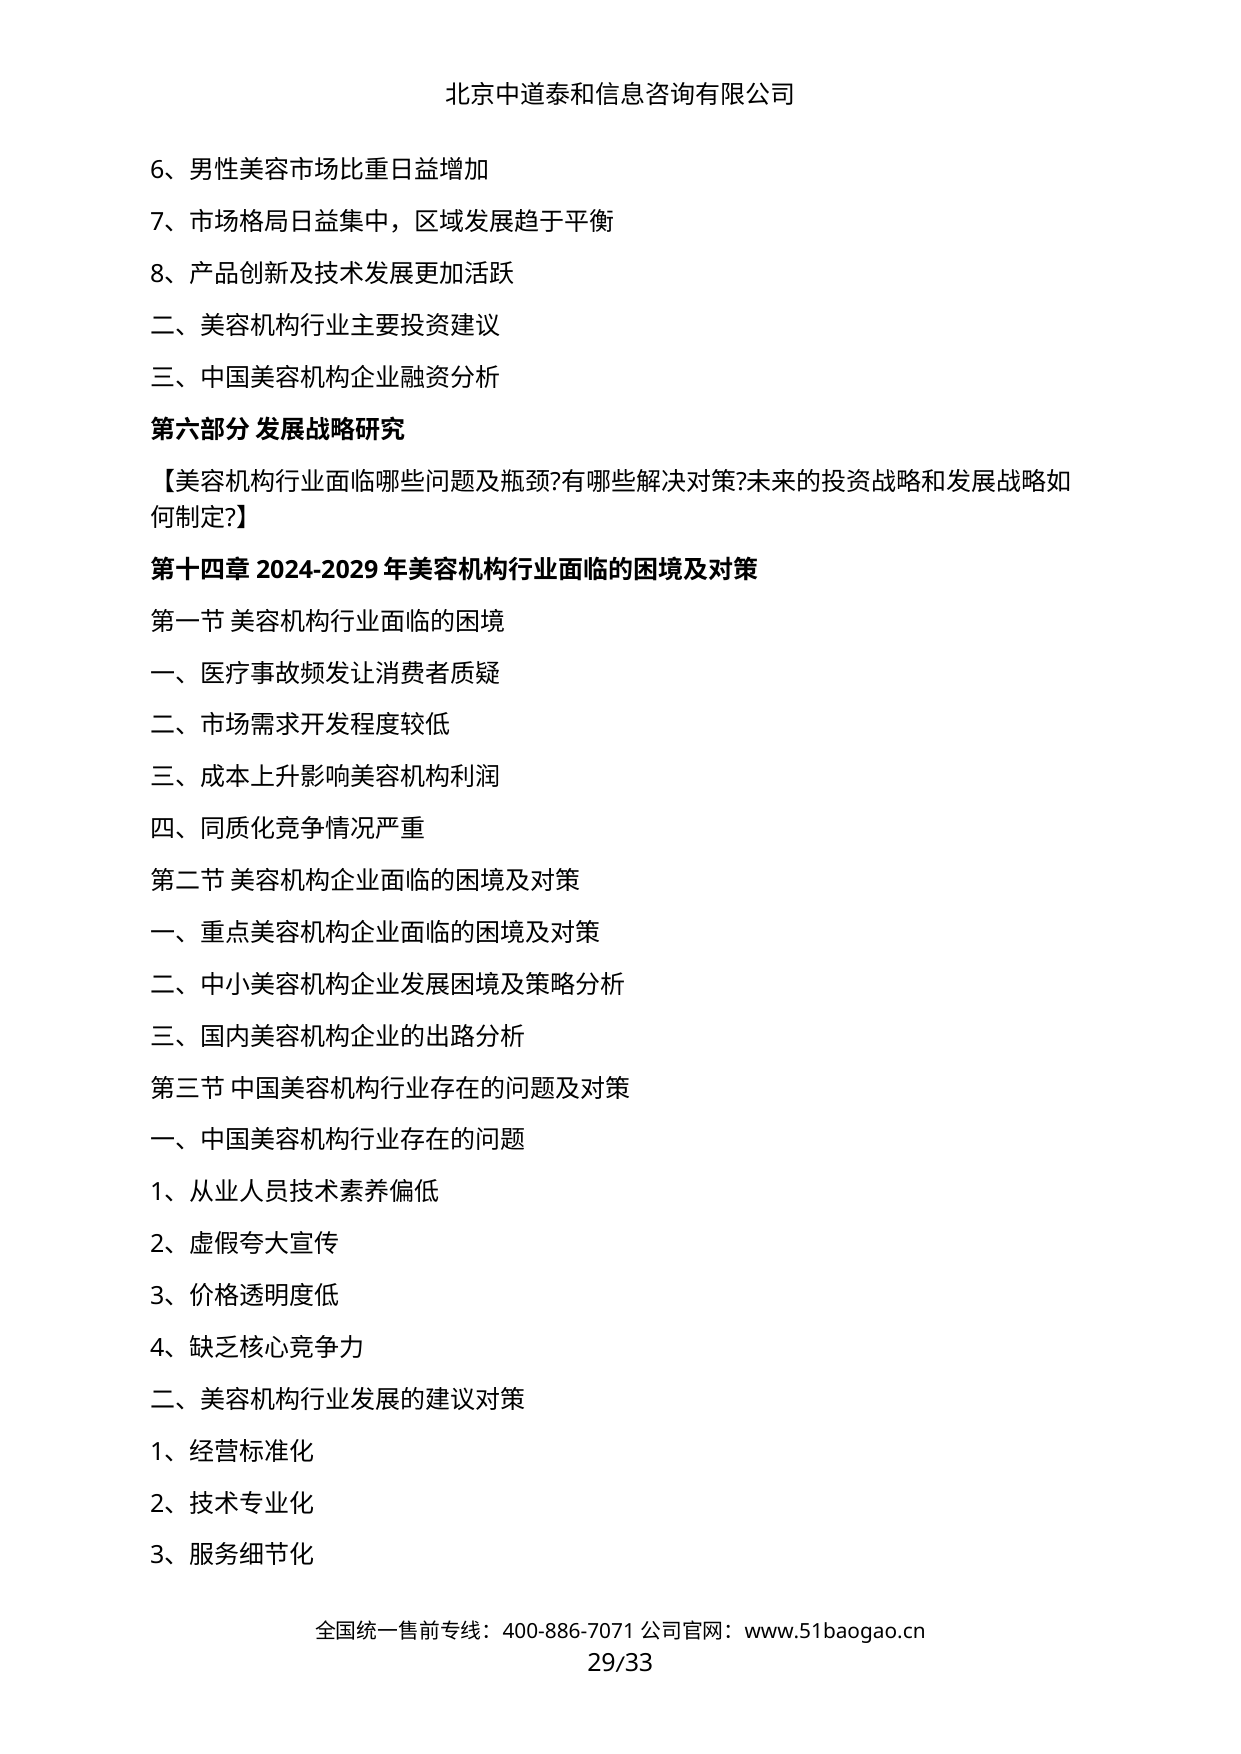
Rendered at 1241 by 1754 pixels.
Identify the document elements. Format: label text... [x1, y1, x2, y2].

text 三、中国美容机构企业融资分析 [150, 357, 1090, 394]
text 8、产品创新及技术发展更加活跃 [150, 254, 1090, 290]
text 第三节 中国美容机构行业存在的问题及对策 [150, 1068, 1090, 1104]
text 二、美容机构行业发展的建议对策 [150, 1379, 1090, 1416]
text 第六部分 发展战略研究 [150, 409, 1090, 446]
text 一、医疗事故频发让消费者质疑 [150, 653, 1090, 689]
text 1、经营标准化 [150, 1431, 1090, 1467]
text 3、价格透明度低 [150, 1276, 1090, 1312]
text 6、男性美容市场比重日益增加 [150, 150, 1090, 186]
text 2、技术专业化 [150, 1483, 1090, 1519]
text 一、中国美容机构行业存在的问题 [150, 1120, 1090, 1156]
text 四、同质化竞争情况严重 [150, 809, 1090, 845]
text 3、服务细节化 [150, 1535, 1090, 1571]
text 一、重点美容机构企业面临的困境及对策 [150, 912, 1090, 949]
text 1、从业人员技术素养偏低 [150, 1172, 1090, 1208]
text 第二节 美容机构企业面临的困境及对策 [150, 861, 1090, 897]
text 7、市场格局日益集中，区域发展趋于平衡 [150, 202, 1090, 238]
text 二、美容机构行业主要投资建议 [150, 306, 1090, 342]
text 二、市场需求开发程度较低 [150, 705, 1090, 741]
text 第十四章 2024-2029年美容机构行业面临的困境及对策 [150, 549, 1090, 586]
text 【美容机构行业面临哪些问题及瓶颈?有哪些解决对策?未来的投资战略和发展战略如何制定?】 [150, 461, 1090, 534]
text 第一节 美容机构行业面临的困境 [150, 601, 1090, 637]
text 二、中小美容机构企业发展困境及策略分析 [150, 964, 1090, 1001]
text 2、虚假夸大宣传 [150, 1224, 1090, 1260]
text 三、成本上升影响美容机构利润 [150, 757, 1090, 793]
text 4、缺乏核心竞争力 [150, 1327, 1090, 1364]
text 三、国内美容机构企业的出路分析 [150, 1016, 1090, 1052]
